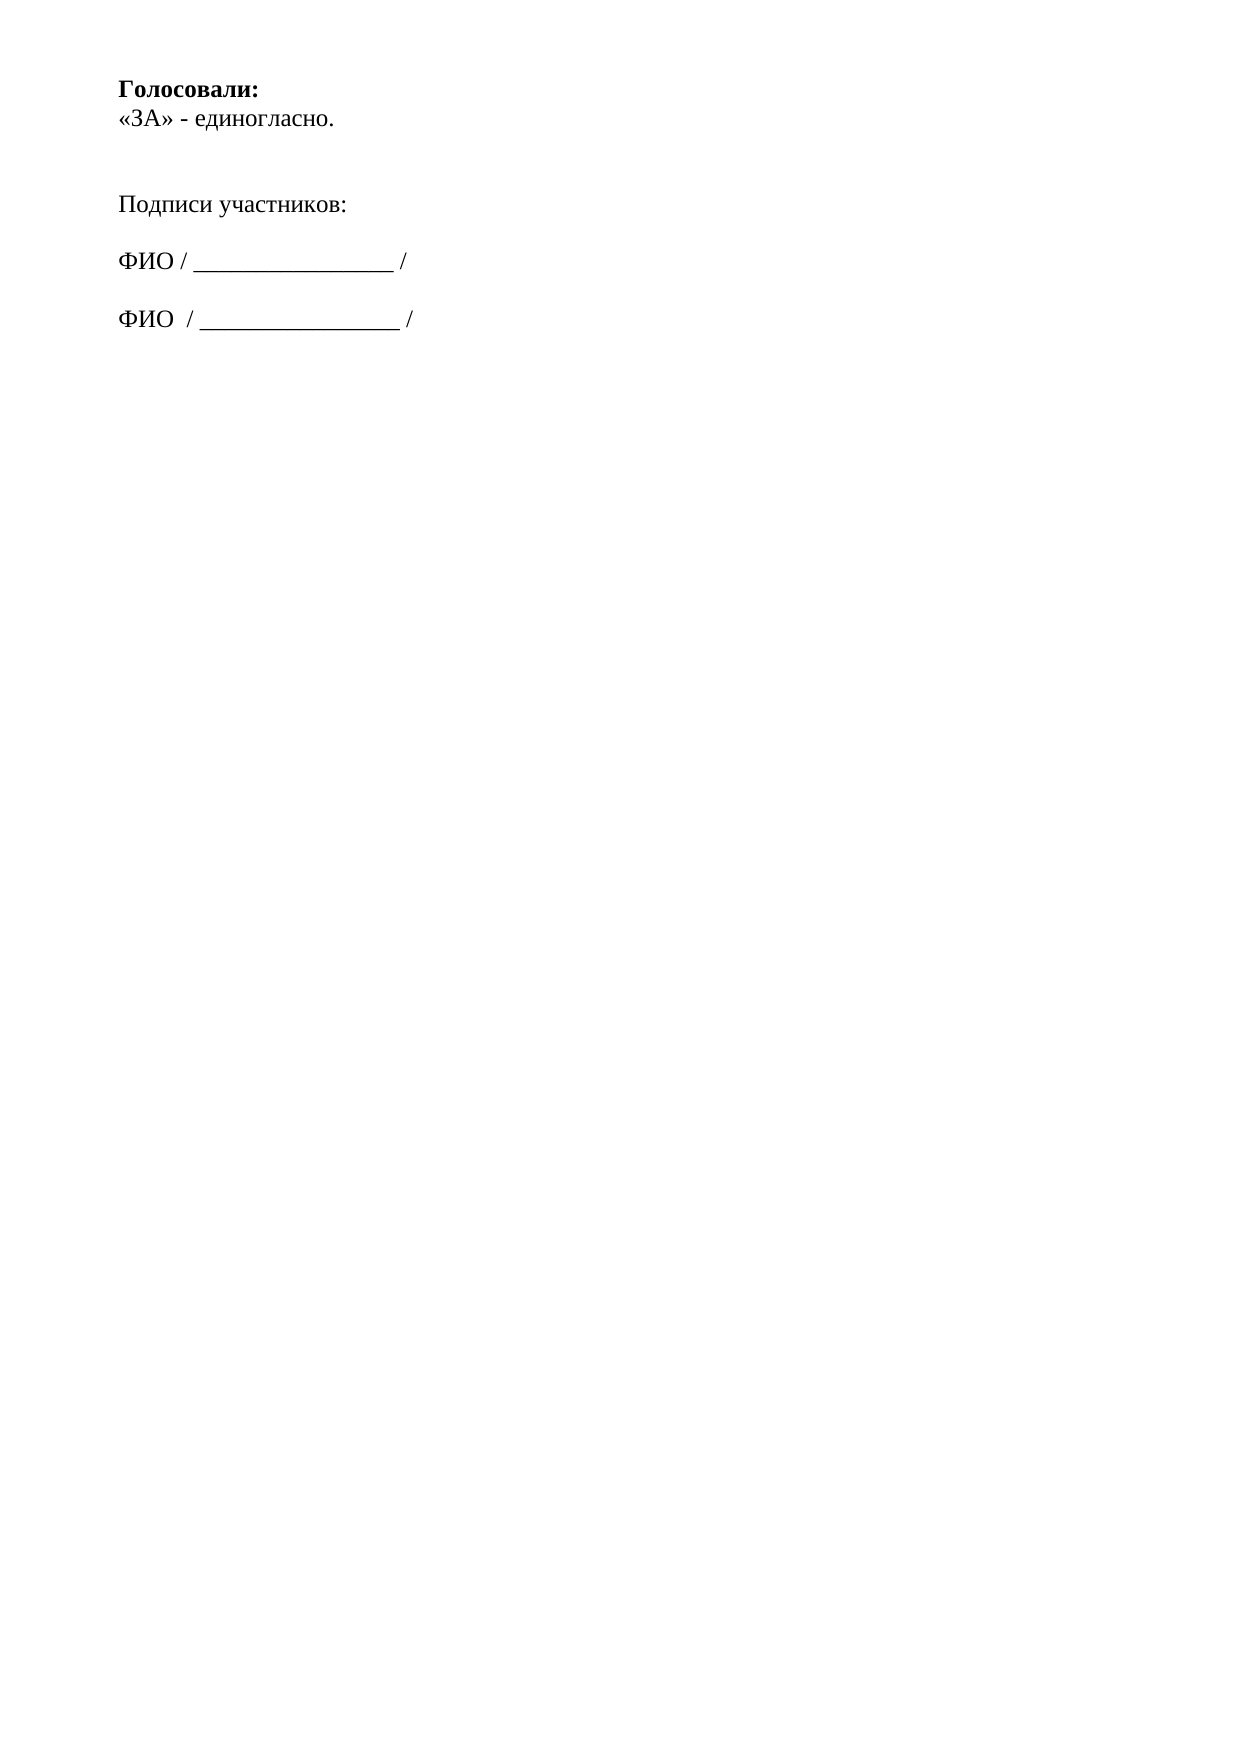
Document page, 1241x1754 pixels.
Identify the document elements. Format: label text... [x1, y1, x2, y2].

text Подписи участников: [118, 189, 1152, 218]
text Голосовали: [118, 74, 1152, 103]
text ФИО / ________________ / [118, 246, 1152, 275]
text ФИО / ________________ / [118, 304, 1152, 333]
text «ЗА» - единогласно. [118, 103, 1152, 131]
